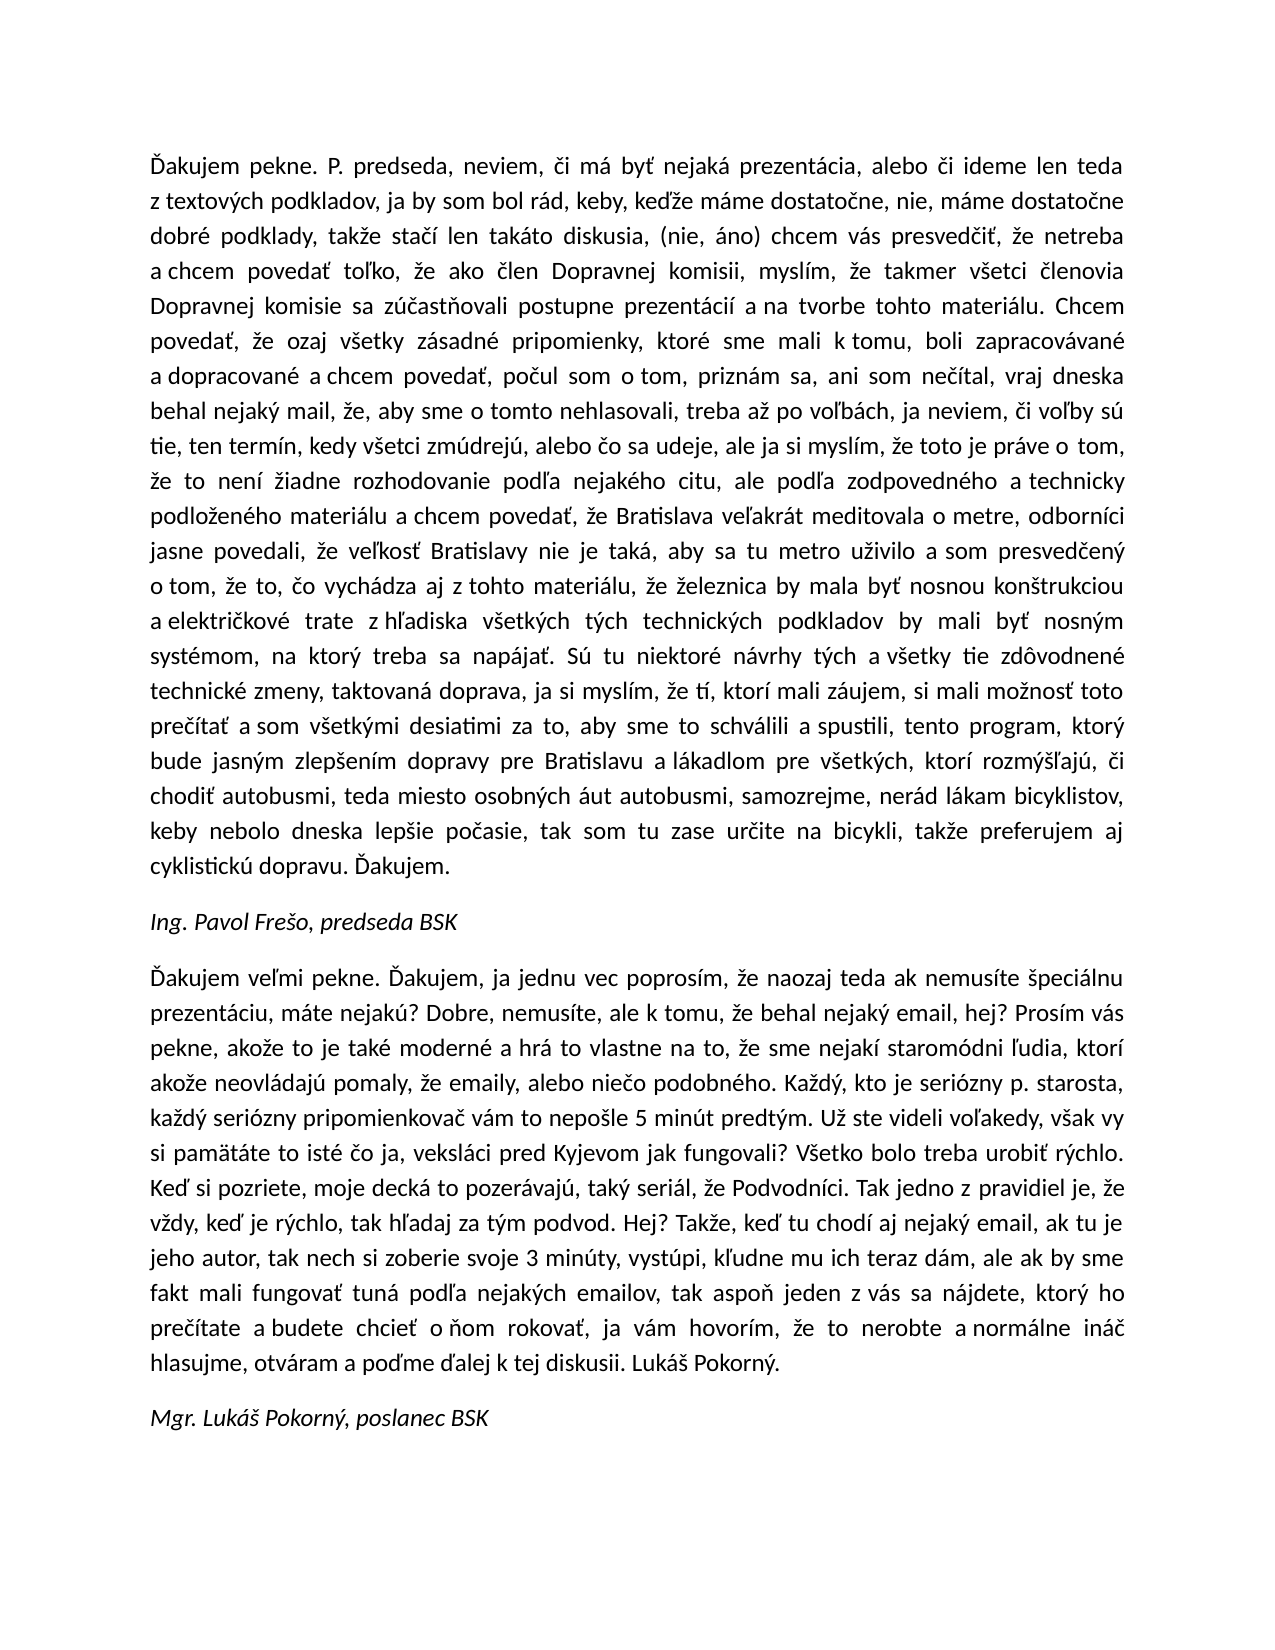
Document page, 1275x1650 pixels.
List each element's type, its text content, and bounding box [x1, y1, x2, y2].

text Mgr. Lukáš Pokorný, poslanec BSK [150, 1402, 1125, 1433]
text Ďakujem pekne. P. predseda, neviem, či má byť nejaká prezentácia, alebo či ideme len teda z textových podkladov, ja by som bol rád, keby, keďže máme dostatočne, nie, máme dostatočne dobré podklady, takže stačí len takáto diskusia, (nie, áno) chcem vás presvedčiť, že netreba a chcem povedať toľko, že ako člen Dopravnej komisii, myslím, že takmer všetci členovia Dopravnej komisie sa zúčastňovali postupne prezentácií a na tvorbe tohto materiálu. Chcem povedať, že ozaj všetky zásadné pripomienky, ktoré sme mali k tomu, boli zapracovávané a dopracované a chcem povedať, počul som o tom, priznám sa, ani som nečítal, vraj dneska behal nejaký mail, že, aby sme o tomto nehlasovali, treba až po voľbách, ja neviem, či voľby sú tie, ten termín, kedy všetci zmúdrejú, alebo čo sa udeje, ale ja si myslím, že toto je práve o tom, že to není žiadne rozhodovanie podľa nejakého citu, ale podľa zodpovedného a technicky podloženého materiálu a chcem povedať, že Bratislava veľakrát meditovala o metre, odborníci jasne povedali, že veľkosť Bratislavy nie je taká, aby sa tu metro uživilo a som presvedčený o tom, že to, čo vychádza aj z tohto materiálu, že železnica by mala byť nosnou konštrukciou a električkové trate z hľadiska všetkých tých technických podkladov by mali byť nosným systémom, na ktorý treba sa napájať. Sú tu niektoré návrhy tých a všetky tie zdôvodnené technické zmeny, taktovaná doprava, ja si myslím, že tí, ktorí mali záujem, si mali možnosť toto prečítať a som všetkými desiatimi za to, aby sme to schválili a spustili, tento program, ktorý bude jasným zlepšením dopravy pre Bratislavu a lákadlom pre všetkých, ktorí rozmýšľajú, či chodiť autobusmi, teda miesto osobných áut autobusmi, samozrejme, nerád lákam bicyklistov, keby nebolo dneska lepšie počasie, tak som tu zase určite na bicykli, takže preferujem aj cyklistickú dopravu. Ďakujem. [150, 150, 1125, 881]
text Ďakujem veľmi pekne. Ďakujem, ja jednu vec poprosím, že naozaj teda ak nemusíte špeciálnu prezentáciu, máte nejakú? Dobre, nemusíte, ale k tomu, že behal nejaký email, hej? Prosím vás pekne, akože to je také moderné a hrá to vlastne na to, že sme nejakí staromódni ľudia, ktorí akože neovládajú pomaly, že emaily, alebo niečo podobného. Každý, kto je seriózny p. starosta, každý seriózny pripomienkovač vám to nepošle 5 minút predtým. Už ste videli voľakedy, však vy si pamätáte to isté čo ja, veksláci pred Kyjevom jak fungovali? Všetko bolo treba urobiť rýchlo. Keď si pozriete, moje decká to pozerávajú, taký seriál, že Podvodníci. Tak jedno z pravidiel je, že vždy, keď je rýchlo, tak hľadaj za tým podvod. Hej? Takže, keď tu chodí aj nejaký email, ak tu je jeho autor, tak nech si zoberie svoje 3 minúty, vystúpi, kľudne mu ich teraz dám, ale ak by sme fakt mali fungovať tuná podľa nejakých emailov, tak aspoň jeden z vás sa nájdete, ktorý ho prečítate a budete chcieť o ňom rokovať, ja vám hovorím, že to nerobte a normálne ináč hlasujme, otváram a poďme ďalej k tej diskusii. Lukáš Pokorný. [150, 962, 1125, 1377]
text Ing. Pavol Frešo, predseda BSK [150, 906, 1125, 936]
